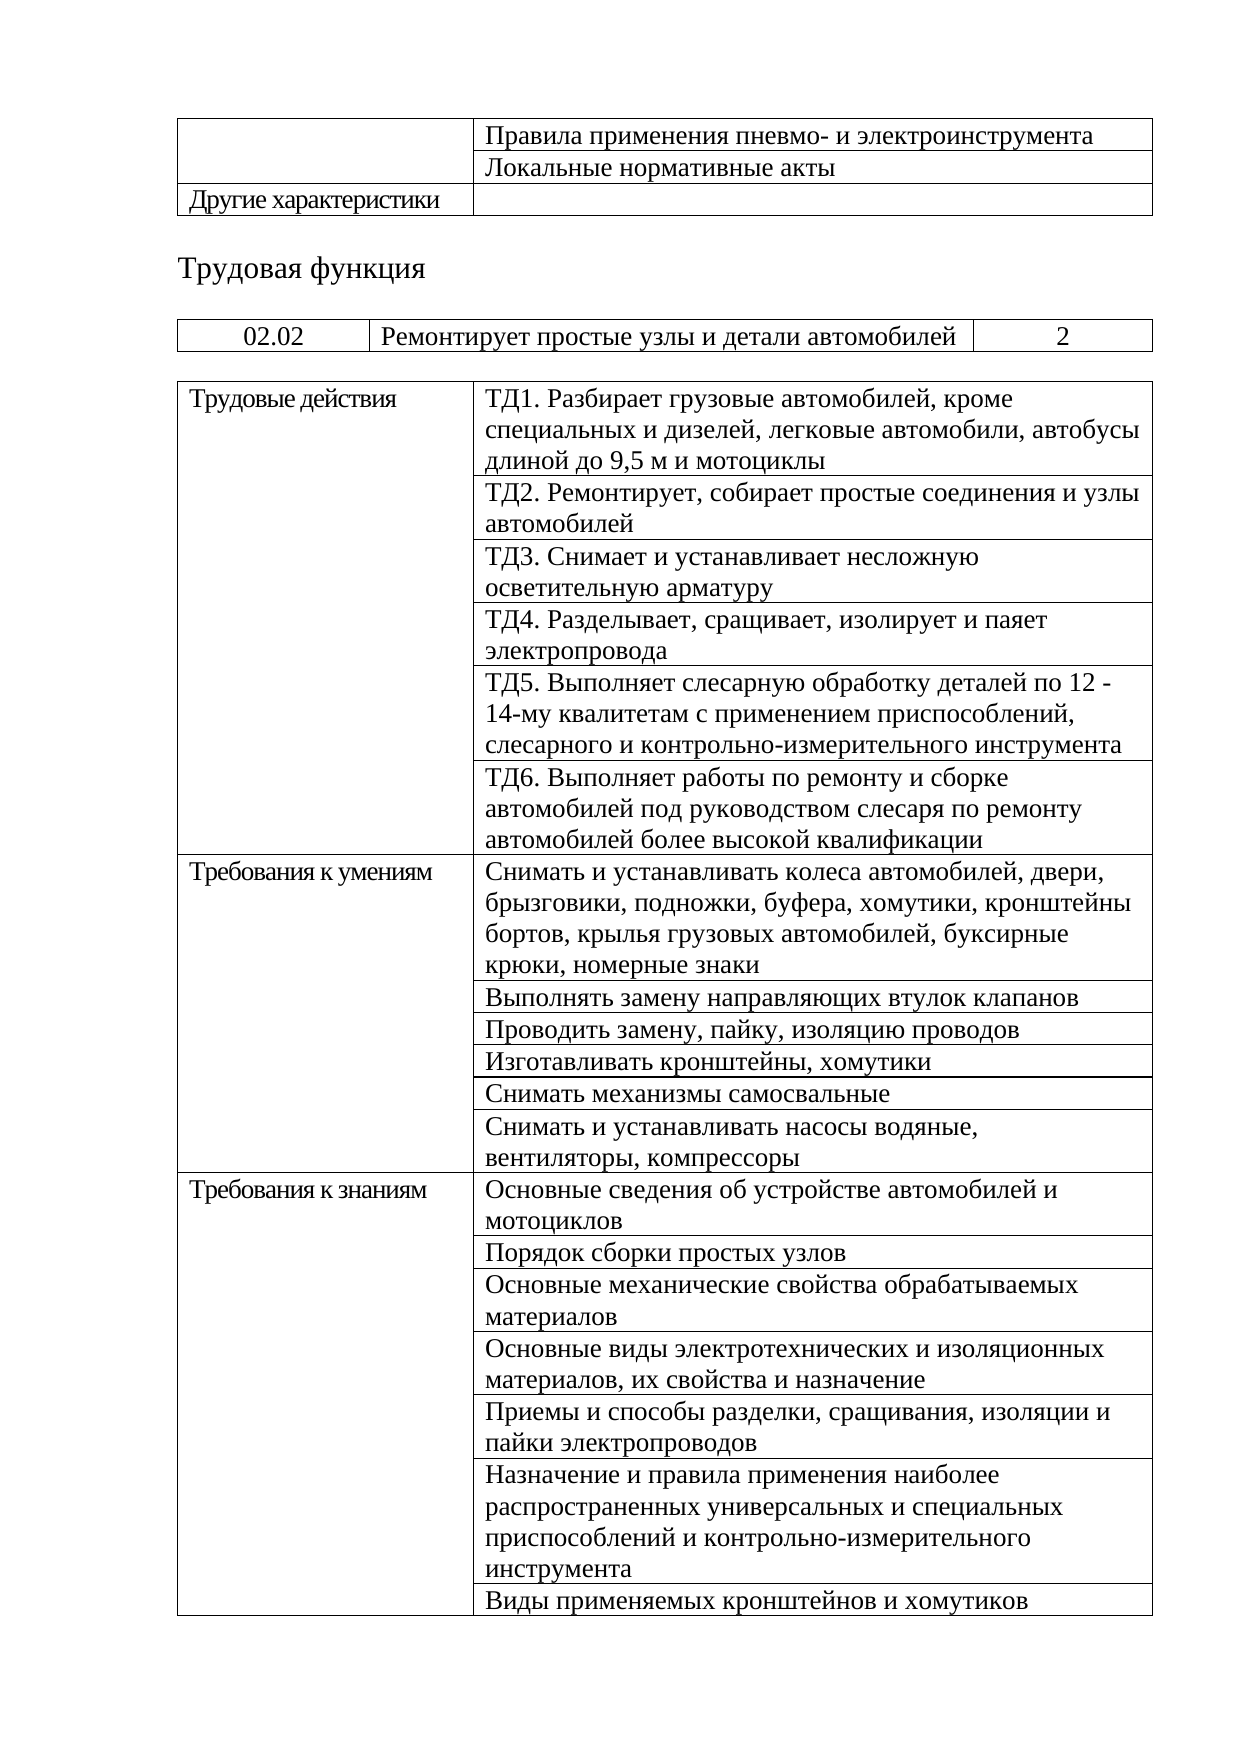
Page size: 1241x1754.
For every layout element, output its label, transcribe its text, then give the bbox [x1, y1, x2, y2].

table_header Трудовые действия [178, 382, 473, 854]
table_cell Порядок сборки простых узлов [474, 1236, 1152, 1267]
table_cell Требования к знаниям [178, 1173, 473, 1615]
table_cell [474, 184, 1152, 215]
table_cell Снимать и устанавливать насосы водяные, вентиляторы, компрессоры [474, 1110, 1152, 1172]
table_cell Снимать и устанавливать колеса автомобилей, двери, брызговики, подножки, буфера, хомутики, кронштейны бортов, крылья грузовых автомобилей, буксирные крюки, номерные знаки [474, 855, 1152, 980]
table_cell ТД3. Снимает и устанавливает несложную осветительную арматуру [474, 540, 1152, 602]
table_cell Назначение и правила применения наиболее распространенных универсальных и специальных приспособлений и контрольно-измерительного инструмента [474, 1459, 1152, 1583]
table_cell ТД2. Ремонтирует, собирает простые соединения и узлы автомобилей [474, 476, 1152, 538]
table_cell Виды применяемых кронштейнов и хомутиков [474, 1584, 1152, 1615]
table_header 2 [974, 320, 1152, 351]
table_cell Основные механические свойства обрабатываемых материалов [474, 1269, 1152, 1331]
table_cell ТД6. Выполняет работы по ремонту и сборке автомобилей под руководством слесаря по ремонту автомобилей более высокой квалификации [474, 761, 1152, 854]
table_cell Основные виды электротехнических и изоляционных материалов, их свойства и назначение [474, 1332, 1152, 1394]
table_header ТД1. Разбирает грузовые автомобилей, кроме специальных и дизелей, легковые автомобили, автобусы длиной до 9,5 м и мотоциклы [474, 382, 1152, 475]
text Трудовая функция [177, 249, 1152, 285]
table_cell ТД5. Выполняет слесарную обработку деталей по 12 - 14-му квалитетам с применением приспособлений, слесарного и контрольно-измерительного инструмента [474, 666, 1152, 760]
table_cell Другие характеристики [178, 184, 473, 215]
table_cell Требования к умениям [178, 855, 473, 1172]
table_cell Основные сведения об устройстве автомобилей и мотоциклов [474, 1173, 1152, 1235]
table_cell Локальные нормативные акты [474, 151, 1152, 182]
table_cell Изготавливать кронштейны, хомутики [474, 1045, 1152, 1076]
table_header Ремонтирует простые узлы и детали автомобилей [370, 320, 973, 351]
table_cell Снимать механизмы самосвальные [474, 1078, 1152, 1108]
table_cell Проводить замену, пайку, изоляцию проводов [474, 1013, 1152, 1044]
table_cell Выполнять замену направляющих втулок клапанов [474, 981, 1152, 1012]
table_cell ТД4. Разделывает, сращивает, изолирует и паяет электропровода [474, 603, 1152, 665]
table_header 02.02 [178, 320, 369, 351]
table_cell Приемы и способы разделки, сращивания, изоляции и пайки электропроводов [474, 1395, 1152, 1457]
table_cell Правила применения пневмо- и электроинструмента [474, 119, 1152, 150]
